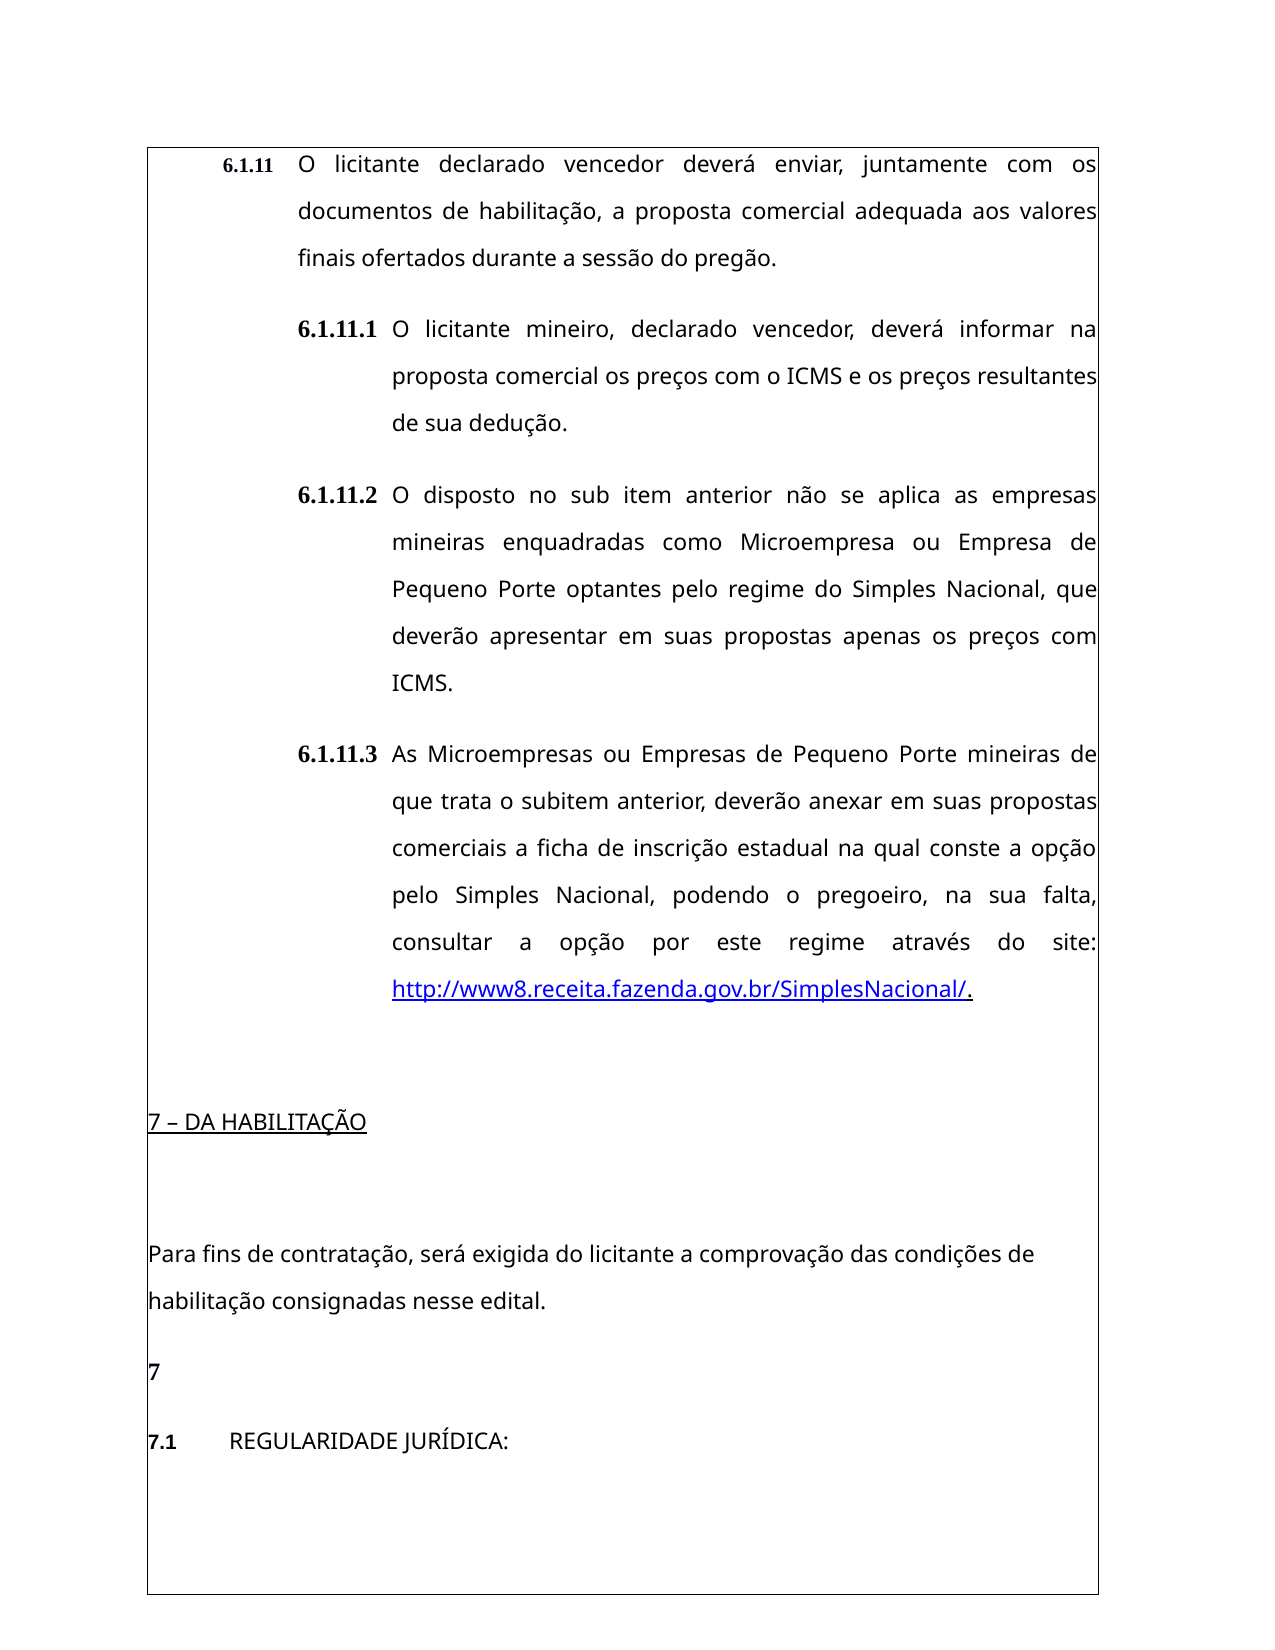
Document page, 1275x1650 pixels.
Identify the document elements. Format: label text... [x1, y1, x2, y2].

list As Microempresas ou Empresas de Pequeno Porte mineiras de que trata o subitem anterior, deverão anexar em suas propostas comerciais a ficha de inscrição estadual na qual conste a opção pelo Simples Nacional, podendo o pregoeiro, na sua falta, consultar a opção por este regime através do site: http://www8.receita.fazenda.gov.br/SimplesNacional/. [298, 738, 1098, 1004]
list O disposto no sub item anterior não se aplica as empresas mineiras enquadradas como Microempresa ou Empresa de Pequeno Porte optantes pelo regime do Simples Nacional, que deverão apresentar em suas propostas apenas os preços com ICMS. [298, 479, 1098, 698]
text Para fins de contratação, será exigida do licitante a comprovação das condições de habilitação consignadas nesse edital. [148, 1238, 1098, 1317]
text 7 – DA HABILITAÇÃO [148, 1106, 1098, 1137]
list REGULARIDADE JURÍDICA: [148, 1425, 1098, 1457]
list O licitante mineiro, declarado vencedor, deverá informar na proposta comercial os preços com o ICMS e os preços resultantes de sua dedução. [298, 313, 1098, 438]
list O licitante declarado vencedor deverá enviar, juntamente com os documentos de habilitação, a proposta comercial adequada aos valores finais ofertados durante a sessão do pregão. [223, 148, 1098, 273]
